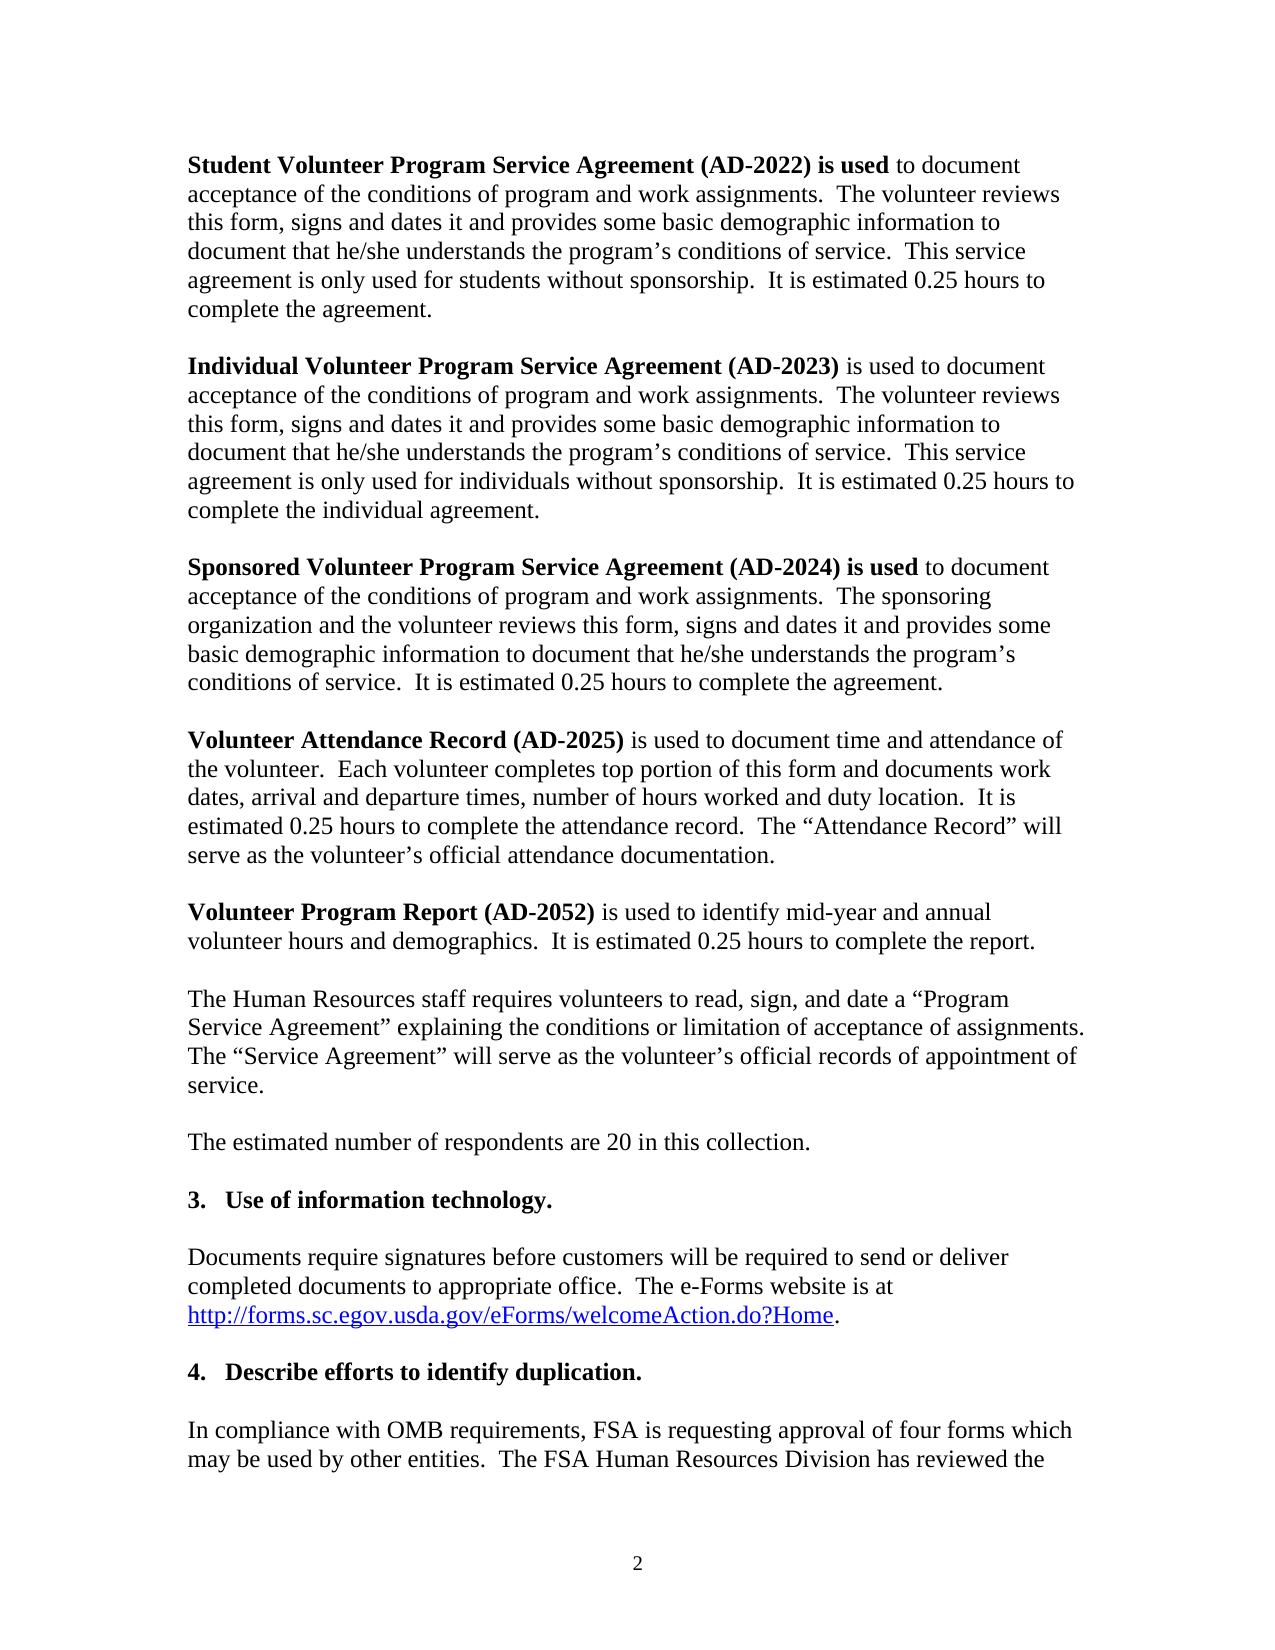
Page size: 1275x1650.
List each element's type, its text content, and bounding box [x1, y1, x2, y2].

list Describe efforts to identify duplication. [187, 1357, 1087, 1386]
list Use of information technology. [187, 1185, 1087, 1214]
text Documents require signatures before customers will be required to send or deliver completed documents to appropriate office. The e-Forms website is at http://forms.sc.egov.usda.gov/eForms/welcomeAction.do?Home. [187, 1242, 1087, 1329]
text Individual Volunteer Program Service Agreement (AD-2023) is used to document acceptance of the conditions of program and work assignments. The volunteer reviews this form, signs and dates it and provides some basic demographic information to document that he/she understands the program’s conditions of service. This service agreement is only used for individuals without sponsorship. It is estimated 0.25 hours to complete the individual agreement. [187, 351, 1087, 524]
text The Human Resources staff requires volunteers to read, sign, and date a “Program Service Agreement” explaining the conditions or limitation of acceptance of assignments. The “Service Agreement” will serve as the volunteer’s official records of appointment of service. [187, 984, 1087, 1099]
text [187, 1415, 1087, 1472]
text Volunteer Attendance Record (AD-2025) is used to document time and attendance of the volunteer. Each volunteer completes top portion of this form and documents work dates, arrival and departure times, number of hours worked and duty location. It is estimated 0.25 hours to complete the attendance record. The “Attendance Record” will serve as the volunteer’s official attendance documentation. [187, 725, 1087, 869]
text Sponsored Volunteer Program Service Agreement (AD-2024) is used to document acceptance of the conditions of program and work assignments. The sponsoring organization and the volunteer reviews this form, signs and dates it and provides some basic demographic information to document that he/she understands the program’s conditions of service. It is estimated 0.25 hours to complete the agreement. [187, 552, 1087, 696]
text Student Volunteer Program Service Agreement (AD-2022) is used to document acceptance of the conditions of program and work assignments. The volunteer reviews this form, signs and dates it and provides some basic demographic information to document that he/she understands the program’s conditions of service. This service agreement is only used for students without sponsorship. It is estimated 0.25 hours to complete the agreement. [187, 150, 1087, 322]
text Volunteer Program Report (AD-2052) is used to identify mid-year and annual volunteer hours and demographics. It is estimated 0.25 hours to complete the report. [187, 897, 1087, 955]
text The estimated number of respondents are 20 in this collection. [187, 1127, 1087, 1156]
